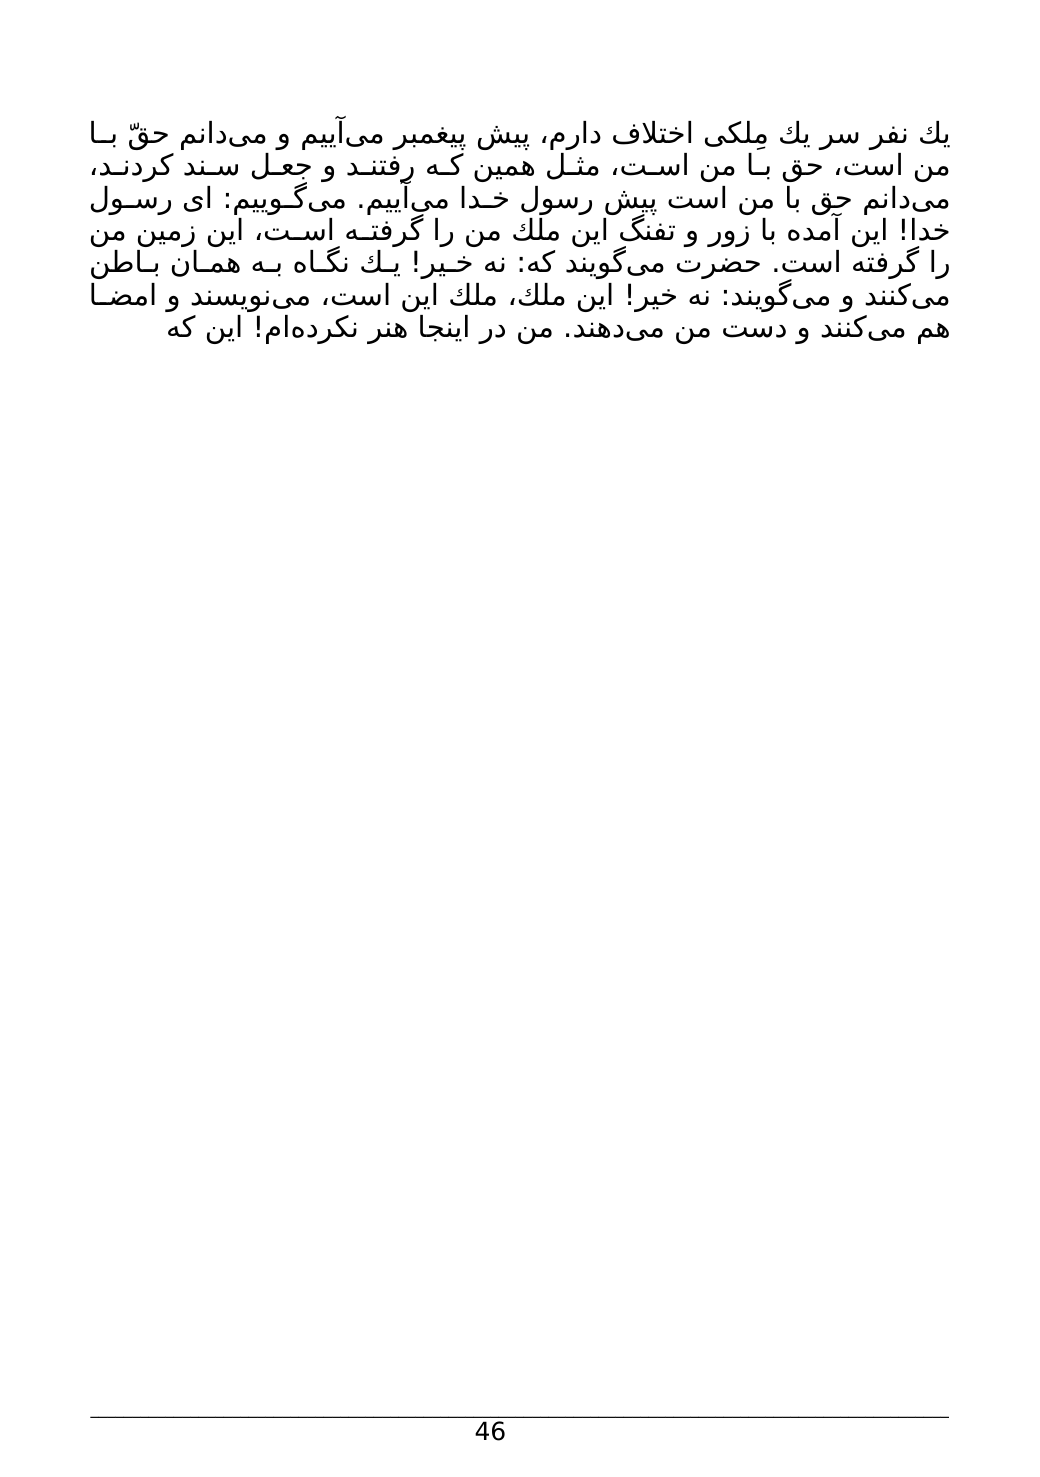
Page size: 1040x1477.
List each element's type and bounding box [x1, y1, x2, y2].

text [89, 118, 951, 344]
